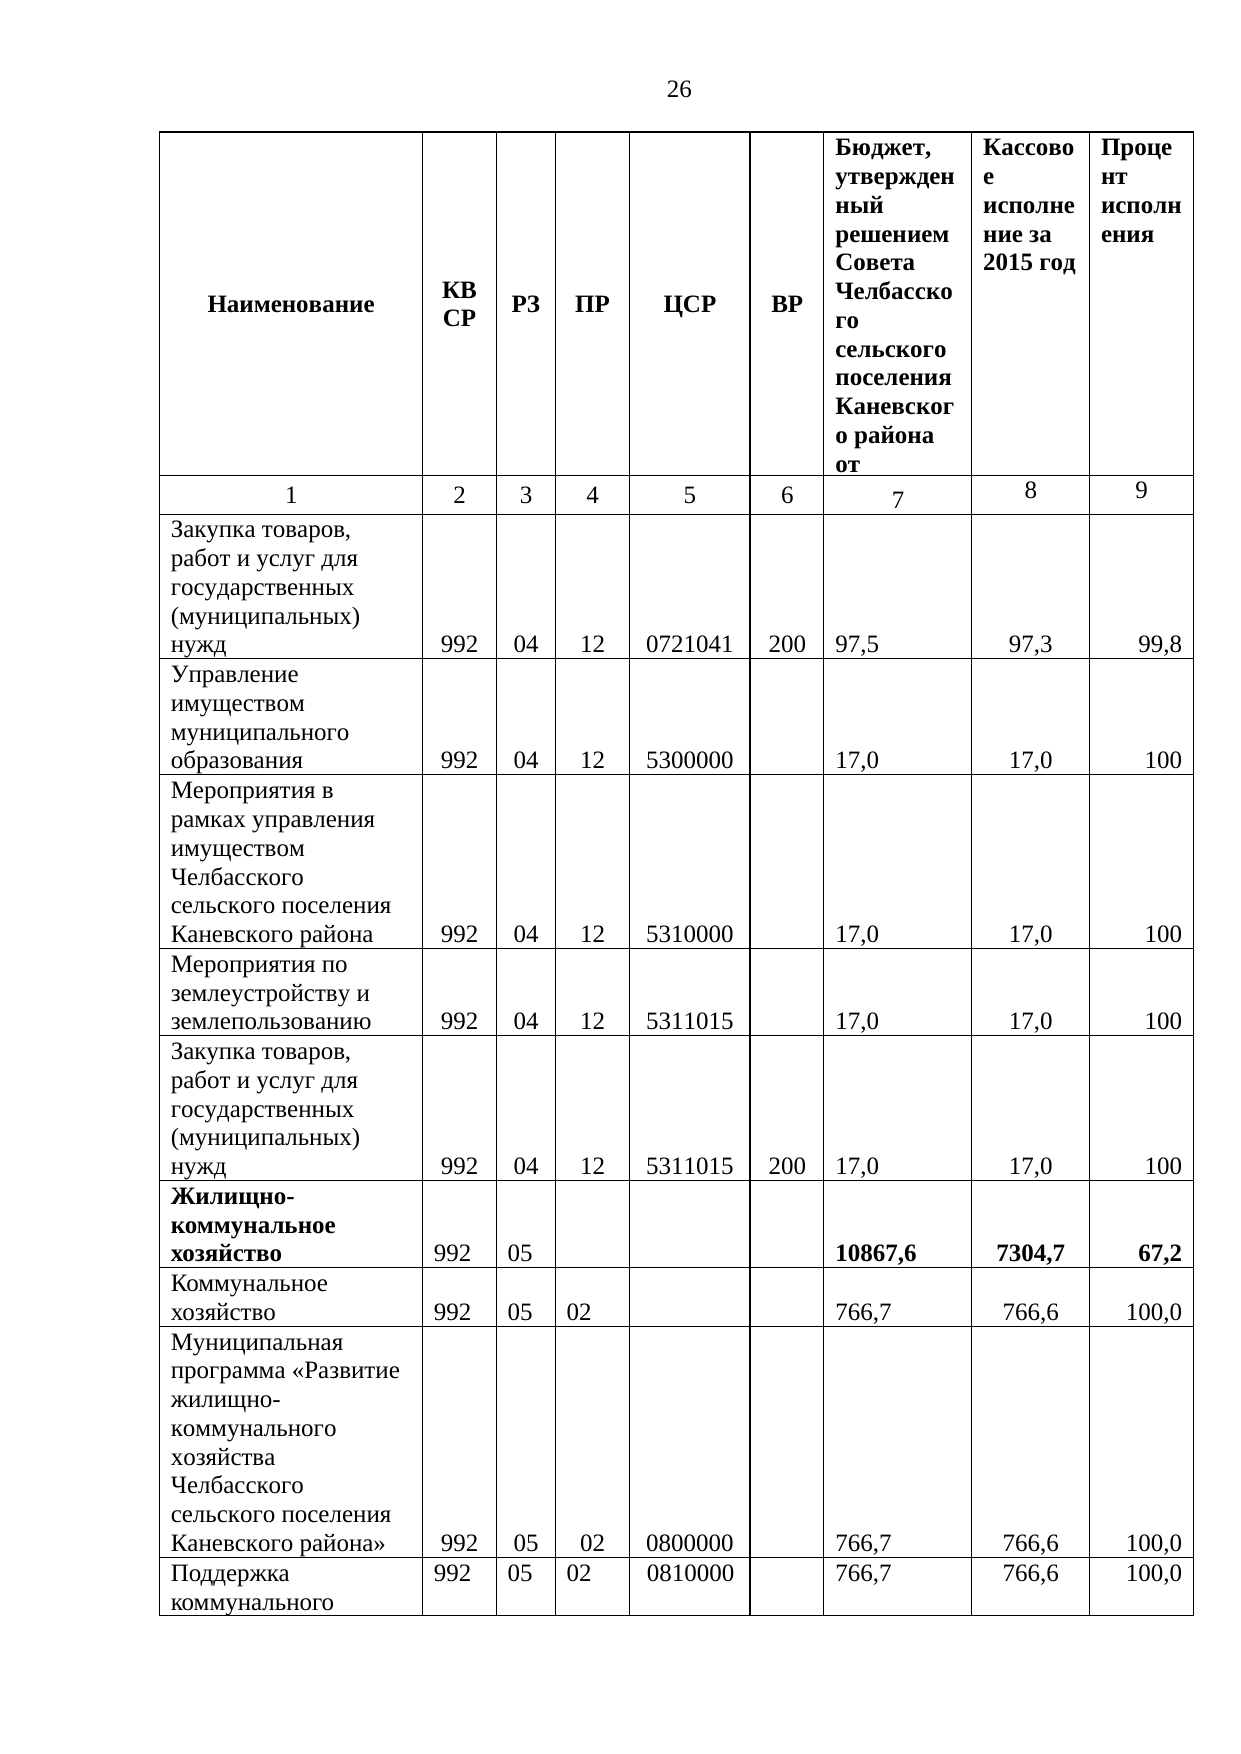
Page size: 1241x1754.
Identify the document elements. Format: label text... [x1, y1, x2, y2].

table_cell 17,0 [824, 659, 971, 774]
table_cell 04 [497, 515, 555, 658]
table_cell 5300000 [630, 659, 749, 774]
table_cell 2 [423, 476, 496, 513]
table_cell 8 [972, 476, 1089, 513]
table_cell 766,6 [972, 1558, 1089, 1615]
table_cell 9 [1090, 476, 1193, 513]
table_cell [751, 949, 823, 1035]
table_cell 10867,6 [824, 1181, 971, 1267]
table_cell 12 [556, 949, 629, 1035]
table_cell 0800000 [630, 1327, 749, 1557]
table_cell 5311015 [630, 949, 749, 1035]
table_cell 04 [497, 1036, 555, 1180]
table_cell 100,0 [1090, 1327, 1193, 1557]
table_cell [630, 1268, 749, 1326]
table_cell 766,6 [972, 1327, 1089, 1557]
table_cell 02 [556, 1268, 629, 1326]
table_cell [630, 1181, 749, 1267]
table_cell Поддержка коммунального хозяйства [160, 1558, 422, 1615]
table_cell 3 [497, 476, 555, 513]
table_cell Закупка товаров, работ и услуг для государственных (муниципальных) нужд [160, 1036, 422, 1180]
table_cell 766,6 [972, 1268, 1089, 1326]
table_header Бюджет, утвержденный решением Совета Челбасского сельского поселения Каневского района от 10.12.2014 года № 20 [824, 133, 971, 474]
table_cell 992 [423, 1558, 496, 1615]
table_cell 17,0 [972, 1036, 1089, 1180]
table_cell [751, 1181, 823, 1267]
table_cell 4 [556, 476, 629, 513]
table_cell 992 [423, 1036, 496, 1180]
table_cell 0721041 [630, 515, 749, 658]
table_cell 17,0 [972, 775, 1089, 948]
table_cell 17,0 [972, 949, 1089, 1035]
table_cell 67,2 [1090, 1181, 1193, 1267]
table_cell 17,0 [824, 949, 971, 1035]
table_header ЦСР [630, 133, 749, 474]
table_cell 05 [497, 1558, 555, 1615]
table_cell 100,0 [1090, 1268, 1193, 1326]
table_cell 12 [556, 1036, 629, 1180]
table_cell 992 [423, 1327, 496, 1557]
table_cell 05 [497, 1327, 555, 1557]
table_cell [556, 1181, 629, 1267]
table_cell 766,7 [824, 1327, 971, 1557]
table_cell 5311015 [630, 1036, 749, 1180]
table_cell [751, 1268, 823, 1326]
table_header ПР [556, 133, 629, 474]
table_cell 992 [423, 949, 496, 1035]
table_cell 992 [423, 775, 496, 948]
table_cell Муниципальная программа «Развитие жилищно-коммунального хозяйства Челбасского сельского поселения Каневского района» [160, 1327, 422, 1557]
table_header Наименование [160, 133, 422, 474]
table_cell 766,7 [824, 1268, 971, 1326]
table_cell [751, 1558, 823, 1615]
table_cell 6 [751, 476, 823, 513]
table_cell 992 [423, 515, 496, 658]
table_cell 100,0 [1090, 1558, 1193, 1615]
table_cell 100 [1090, 949, 1193, 1035]
table_cell 200 [751, 515, 823, 658]
table_cell 100 [1090, 1036, 1193, 1180]
table_cell Управление имуществом муниципального образования [160, 659, 422, 774]
table_cell 12 [556, 659, 629, 774]
table_cell Коммунальное хозяйство [160, 1268, 422, 1326]
table_header КВСР [423, 133, 496, 474]
table_cell 05 [497, 1181, 555, 1267]
table_cell 200 [751, 1036, 823, 1180]
table_cell 992 [423, 1181, 496, 1267]
table_cell 1 [160, 476, 422, 513]
table_cell 97,3 [972, 515, 1089, 658]
table_cell 100 [1090, 775, 1193, 948]
table_cell 100 [1090, 659, 1193, 774]
table_cell 12 [556, 515, 629, 658]
table_cell 5310000 [630, 775, 749, 948]
table_header Кассовое исполнение за 2015 год [972, 133, 1089, 474]
table_cell 17,0 [972, 659, 1089, 774]
table_cell 766,7 [824, 1558, 971, 1615]
table_cell [751, 1327, 823, 1557]
table_cell 992 [423, 1268, 496, 1326]
table_cell 99,8 [1090, 515, 1193, 658]
table_header ВР [751, 133, 823, 474]
table_cell 04 [497, 949, 555, 1035]
table_cell 12 [556, 775, 629, 948]
table_cell [751, 659, 823, 774]
table_cell Мероприятия в рамках управления имуществом Челбасского сельского поселения Каневского района [160, 775, 422, 948]
table_cell 05 [497, 1268, 555, 1326]
table_cell 02 [556, 1327, 629, 1557]
table_cell 7 [824, 476, 971, 513]
table_cell Закупка товаров, работ и услуг для государственных (муниципальных) нужд [160, 515, 422, 658]
table_cell 97,5 [824, 515, 971, 658]
table_cell Жилищно-коммунальное хозяйство [160, 1181, 422, 1267]
table_cell 992 [423, 659, 496, 774]
table_cell Мероприятия по землеустройству и землепользованию [160, 949, 422, 1035]
table_cell 17,0 [824, 775, 971, 948]
table_cell 0810000 [630, 1558, 749, 1615]
table_cell [751, 775, 823, 948]
table_cell 5 [630, 476, 749, 513]
table_cell 02 [556, 1558, 629, 1615]
table_header РЗ [497, 133, 555, 474]
table_cell 17,0 [824, 1036, 971, 1180]
table_cell 04 [497, 775, 555, 948]
table_cell 04 [497, 659, 555, 774]
table_cell 7304,7 [972, 1181, 1089, 1267]
table_header Процент исполнения [1090, 133, 1193, 474]
